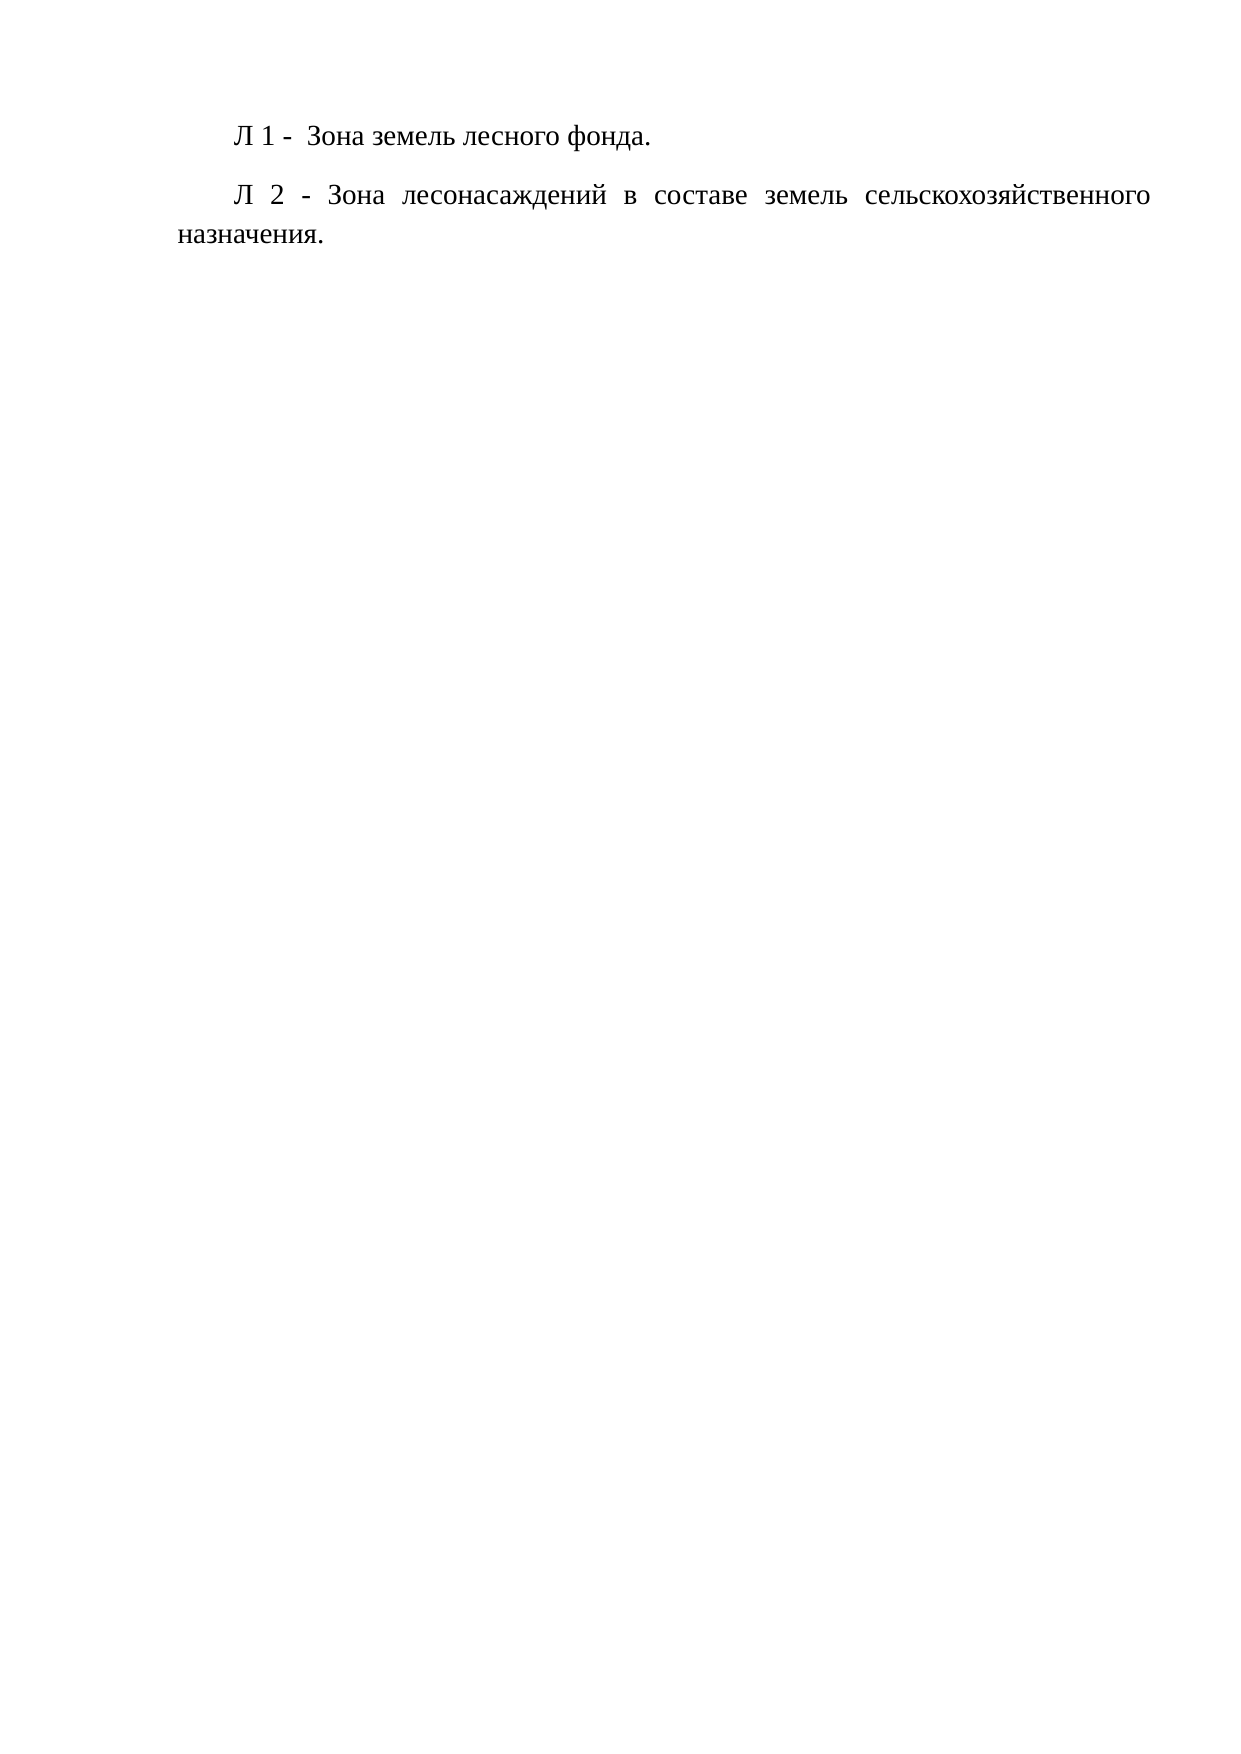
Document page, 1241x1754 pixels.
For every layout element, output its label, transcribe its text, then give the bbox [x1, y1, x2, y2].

text Л 2 - Зона лесонасаждений в составе земель сельскохозяйственного назначения. [177, 177, 1152, 249]
text Л 1 - Зона земель лесного фонда. [177, 118, 1152, 152]
